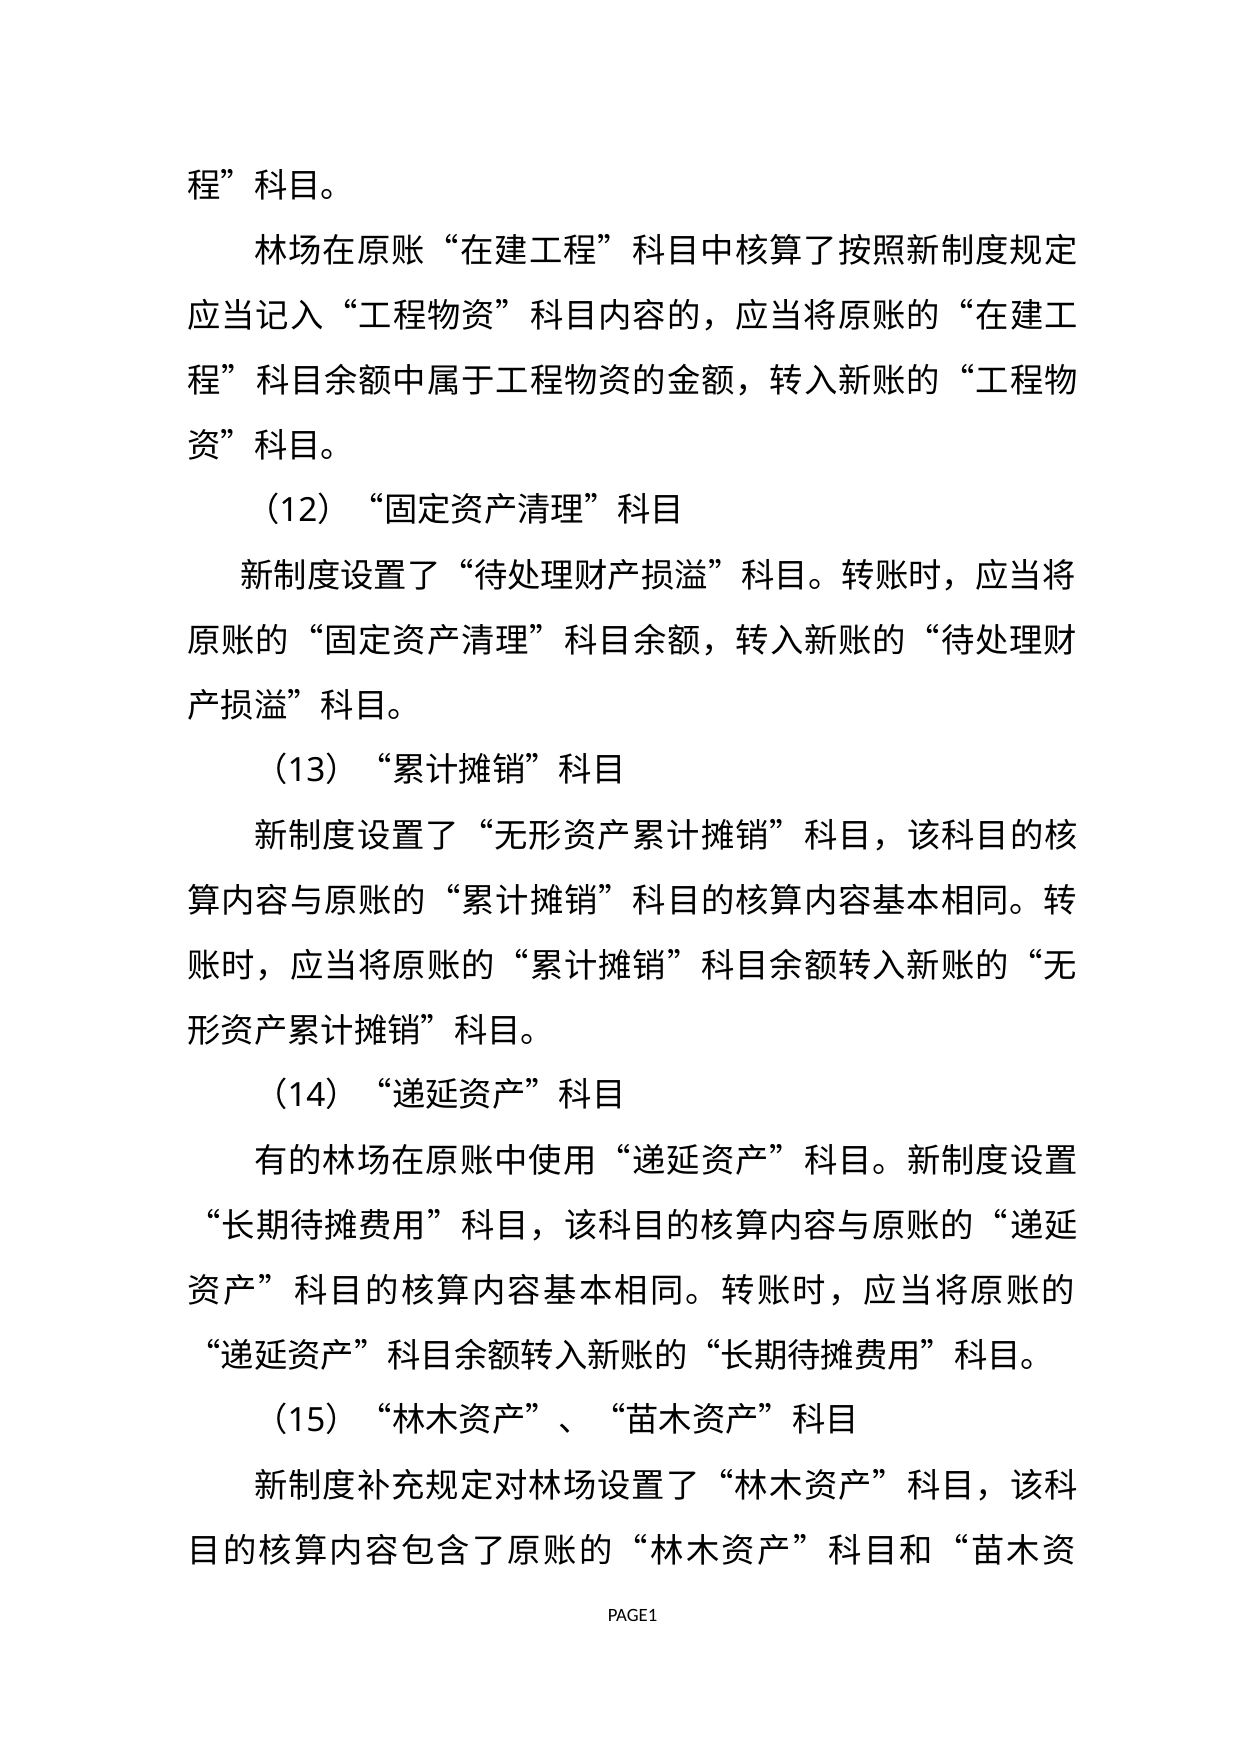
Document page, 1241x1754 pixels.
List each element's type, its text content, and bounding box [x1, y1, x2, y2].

text （15）“林木资产”、“苗木资产”科目 [187, 1385, 1078, 1450]
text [187, 150, 1078, 215]
text 新制度设置了“无形资产累计摊销”科目，该科目的核算内容与原账的“累计摊销”科目的核算内容基本相同。转账时，应当将原账的“累计摊销”科目余额转入新账的“无形资产累计摊销”科目。 [187, 800, 1078, 1060]
text （14）“递延资产”科目 [187, 1060, 1078, 1125]
text 有的林场在原账中使用“递延资产”科目。新制度设置“长期待摊费用”科目，该科目的核算内容与原账的“递延资产”科目的核算内容基本相同。转账时，应当将原账的“递延资产”科目余额转入新账的“长期待摊费用”科目。 [187, 1125, 1078, 1385]
text （13）“累计摊销”科目 [187, 735, 1078, 800]
text （12）“固定资产清理”科目 [187, 475, 1078, 540]
text 新制度设置了“待处理财产损溢”科目。转账时，应当将原账的“固定资产清理”科目余额，转入新账的“待处理财产损溢”科目。 [187, 540, 1078, 735]
text 林场在原账“在建工程”科目中核算了按照新制度规定应当记入“工程物资”科目内容的，应当将原账的“在建工程”科目余额中属于工程物资的金额，转入新账的“工程物资”科目。 [187, 215, 1078, 475]
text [187, 1450, 1078, 1580]
